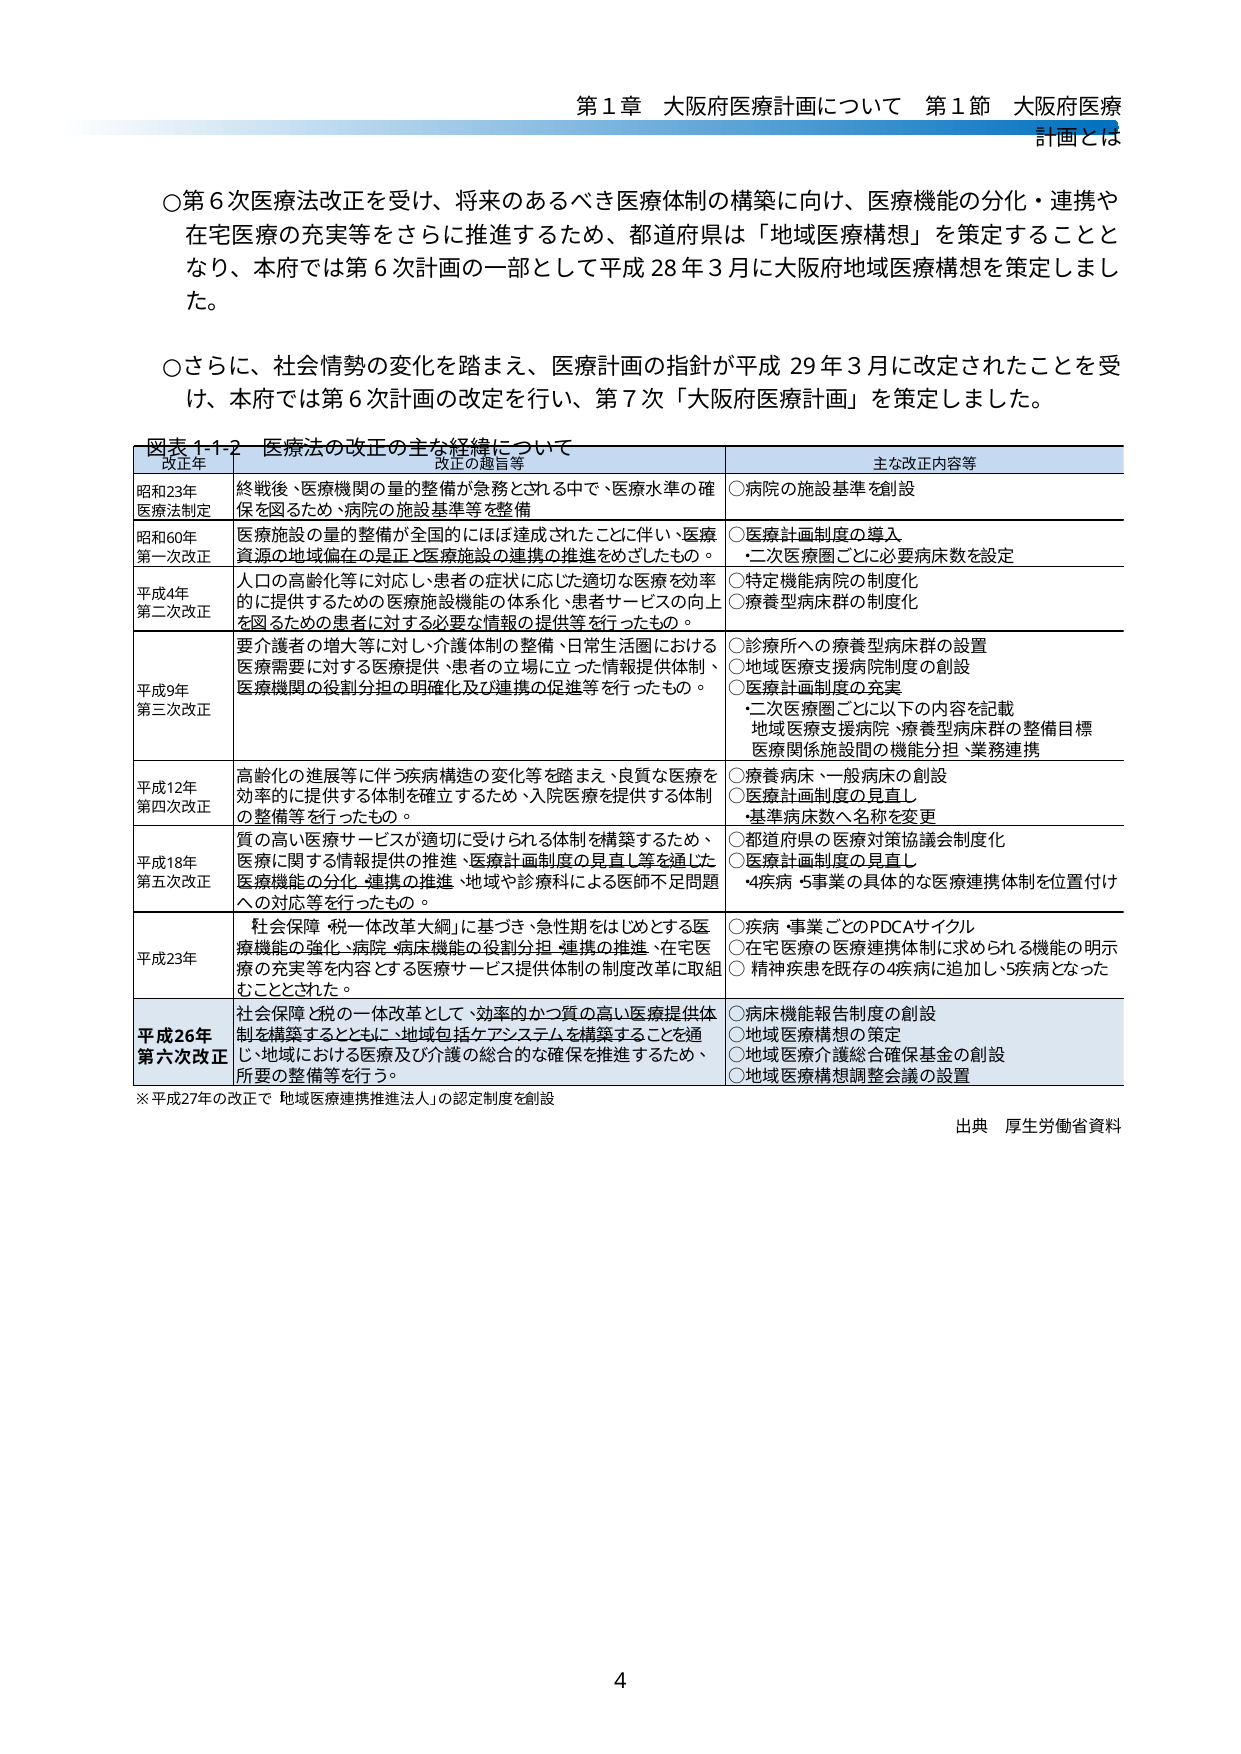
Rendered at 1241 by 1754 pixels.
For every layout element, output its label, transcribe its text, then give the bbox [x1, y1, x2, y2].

text ○さらに、社会情勢の変化を踏まえ、医療計画の指針が平成29年３月に改定されたことを受け、本府では第6次計画の改定を行い、第７次「大阪府医療計画」を策定しました。 [162, 348, 1122, 414]
text ○第６次医療法改正を受け、将来のあるべき医療体制の構築に向け、医療機能の分化・連携や在宅医療の充実等をさらに推進するため、都道府県は「地域医療構想」を策定することとなり、本府では第6次計画の一部として平成28年３月に大阪府地域医療構想を策定しました。 [162, 183, 1122, 316]
